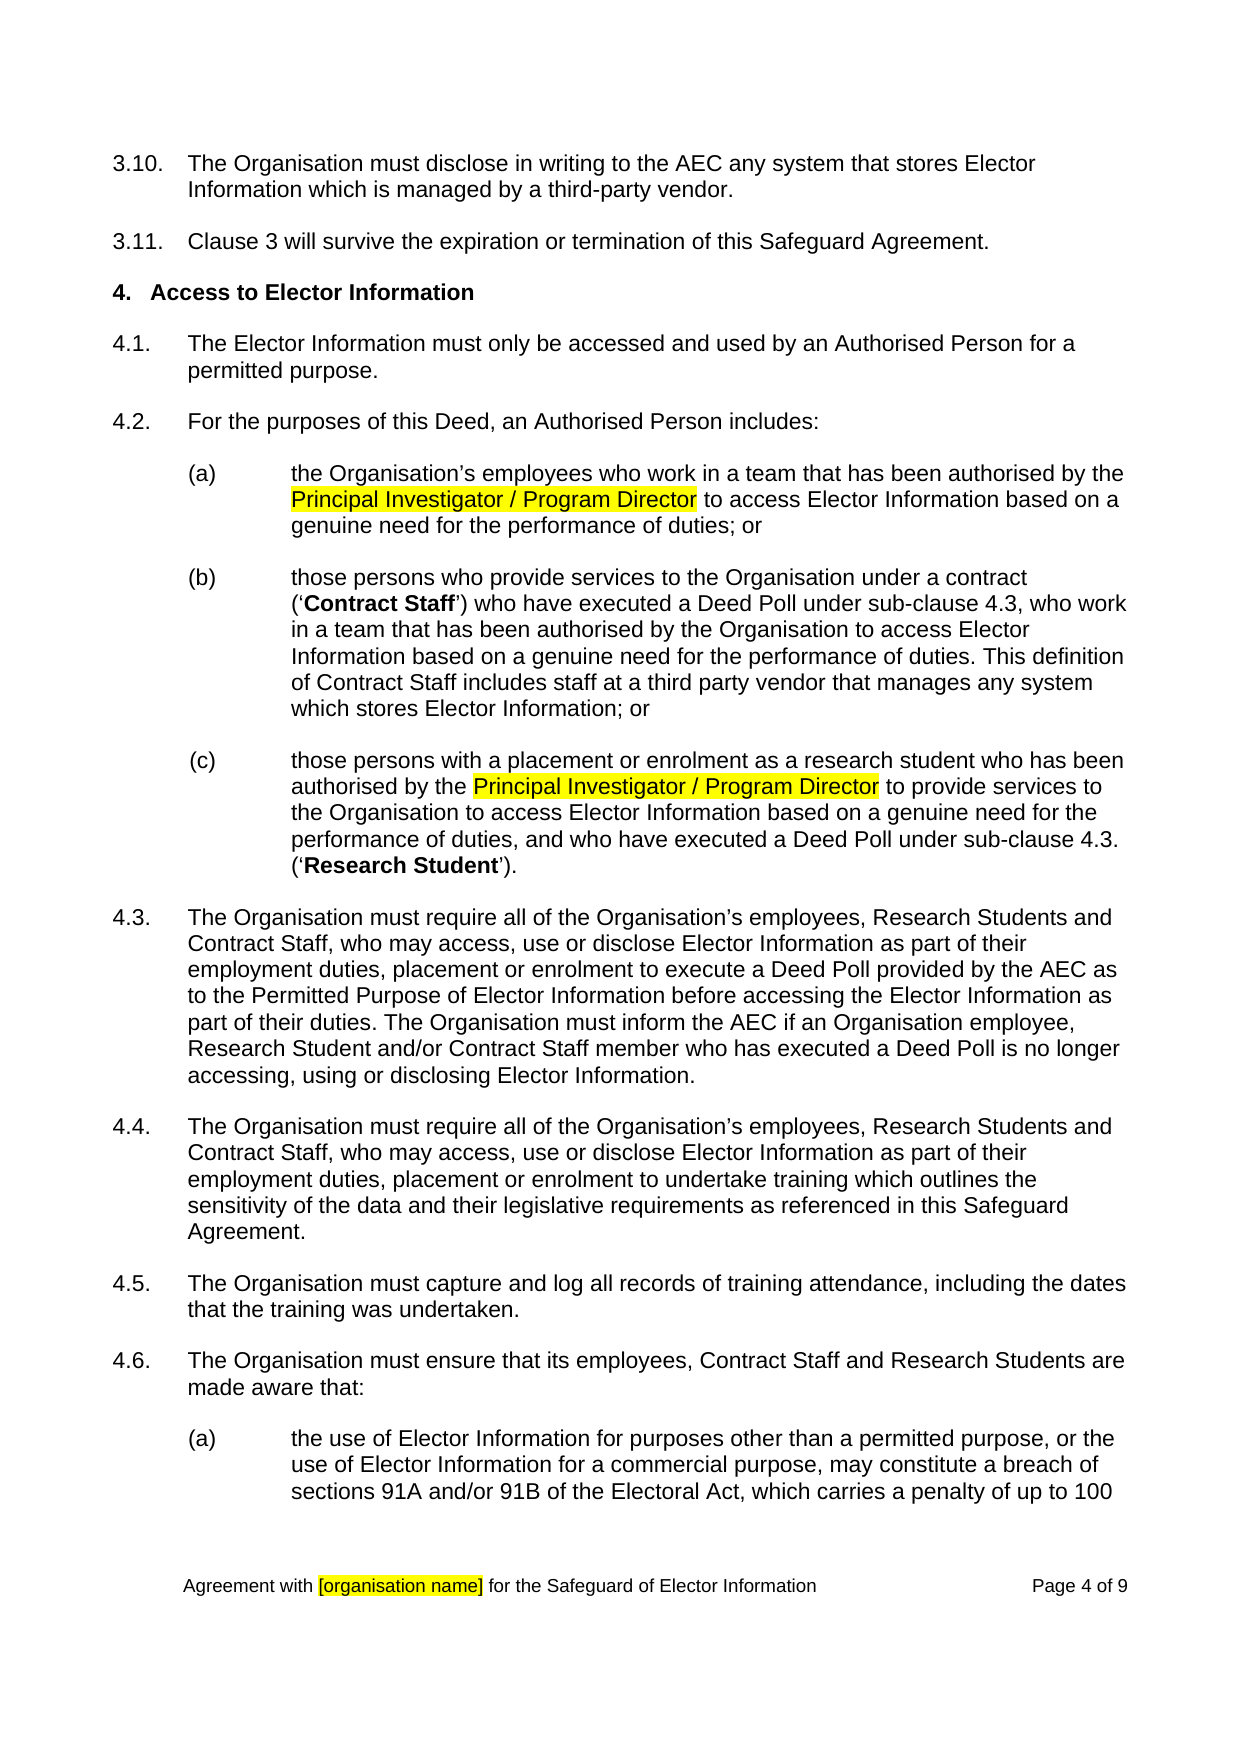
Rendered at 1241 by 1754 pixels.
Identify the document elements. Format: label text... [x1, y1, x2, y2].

list those persons who provide services to the Organisation under a contract (‘Contract Staff’) who have executed a Deed Poll under sub-clause 4.3, who work in a team that has been authorised by the Organisation to access Elector Information based on a genuine need for the performance of duties. This definition of Contract Staff includes staff at a third party vendor that manages any system which stores Elector Information; or [216, 563, 1128, 722]
list The Organisation must require all of the Organisation’s employees, Research Students and Contract Staff, who may access, use or disclose Elector Information as part of their employment duties, placement or enrolment to undertake training which outlines the sensitivity of the data and their legislative requirements as referenced in this Safeguard Agreement. [112, 1113, 1128, 1245]
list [216, 1425, 1128, 1504]
subtitle Access to Elector Information [112, 279, 1128, 305]
list The Organisation must ensure that its employees, Contract Staff and Research Students are made aware that: [112, 1347, 1128, 1400]
list Clause 3 will survive the expiration or termination of this Safeguard Agreement. [112, 228, 1128, 254]
list those persons with a placement or enrolment as a research student who has been authorised by the Principal Investigator / Program Director to provide services to the Organisation to access Elector Information based on a genuine need for the performance of duties, and who have executed a Deed Poll under sub-clause 4.3. (‘Research Student’). [216, 747, 1128, 878]
list the Organisation’s employees who work in a team that has been authorised by the Principal Investigator / Program Director to access Elector Information based on a genuine need for the performance of duties; or [216, 459, 1128, 538]
list The Elector Information must only be accessed and used by an Authorised Person for a permitted purpose. [112, 330, 1128, 383]
list For the purposes of this Deed, an Authorised Person includes: [112, 408, 1128, 434]
list The Organisation must disclose in writing to the AEC any system that stores Elector Information which is managed by a third-party vendor. [112, 150, 1128, 203]
list The Organisation must capture and log all records of training attendance, including the dates that the training was undertaken. [112, 1270, 1128, 1322]
list The Organisation must require all of the Organisation’s employees, Research Students and Contract Staff, who may access, use or disclose Elector Information as part of their employment duties, placement or enrolment to execute a Deed Poll provided by the AEC as to the Permitted Purpose of Elector Information before accessing the Elector Information as part of their duties. The Organisation must inform the AEC if an Organisation employee, Research Student and/or Contract Staff member who has executed a Deed Poll is no longer accessing, using or disclosing Elector Information. [112, 903, 1128, 1088]
